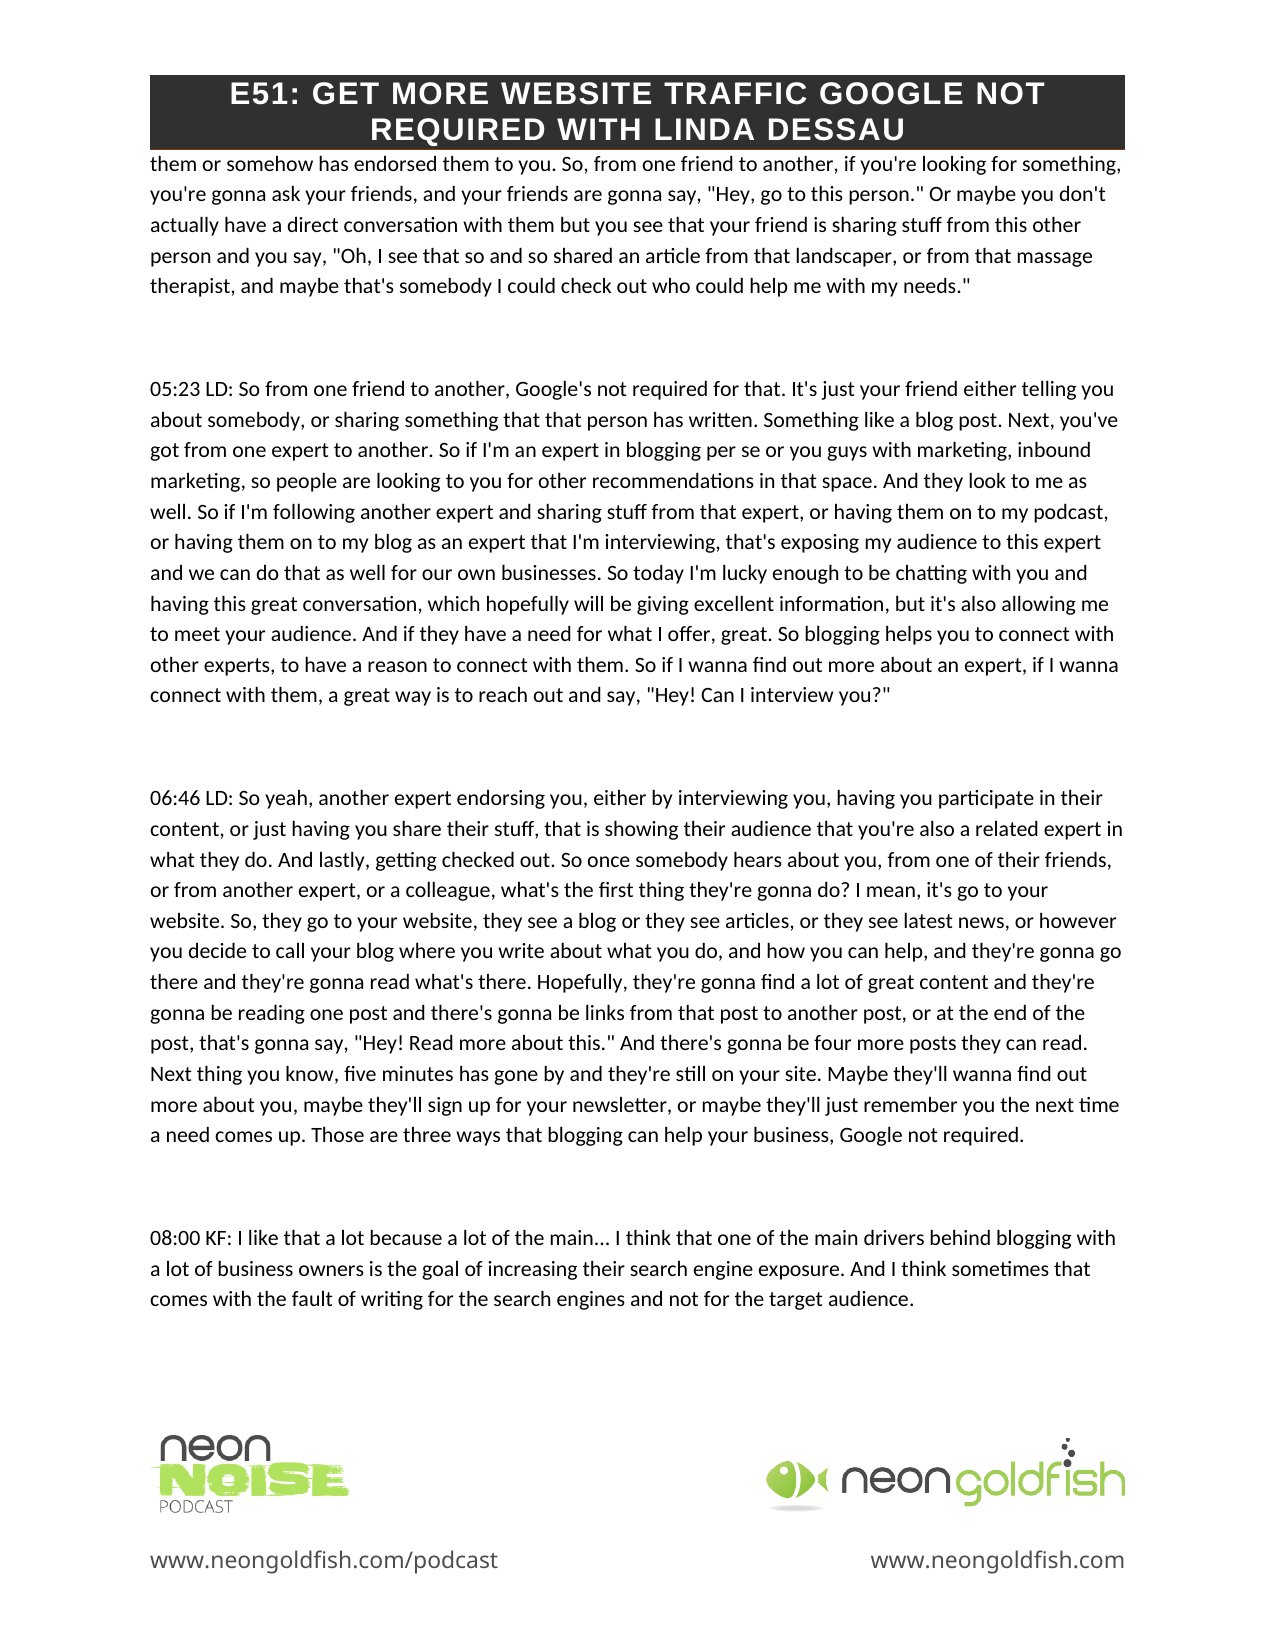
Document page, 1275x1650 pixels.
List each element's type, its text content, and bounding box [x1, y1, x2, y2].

text 06:46 LD: So yeah, another expert endorsing you, either by interviewing you, having you participate in their content, or just having you share their stuff, that is showing their audience that you're also a related expert in what they do. And lastly, getting checked out. So once somebody hears about you, from one of their friends, or from another expert, or a colleague, what's the first thing they're gonna do? I mean, it's go to your website. So, they go to your website, they see a blog or they see articles, or they see latest news, or however you decide to call your blog where you write about what you do, and how you can help, and they're gonna go there and they're gonna read what's there. Hopefully, they're gonna find a lot of great content and they're gonna be reading one post and there's gonna be links from that post to another post, or at the end of the post, that's gonna say, "Hey! Read more about this." And there's gonna be four more posts they can read. Next thing you know, five minutes has gone by and they're still on your site. Maybe they'll wanna find out more about you, maybe they'll sign up for your newsletter, or maybe they'll just remember you the next time a need comes up. Those are three ways that blogging can help your business, Google not required. [150, 784, 1125, 1148]
text 05:23 LD: So from one friend to another, Google's not required for that. It's just your friend either telling you about somebody, or sharing something that that person has written. Something like a blog post. Next, you've got from one expert to another. So if I'm an expert in blogging per se or you guys with marketing, inbound marketing, so people are looking to you for other recommendations in that space. And they look to me as well. So if I'm following another expert and sharing stuff from that expert, or having them on to my podcast, or having them on to my blog as an expert that I'm interviewing, that's exposing my audience to this expert and we can do that as well for our own businesses. So today I'm lucky enough to be chatting with you and having this great conversation, which hopefully will be giving excellent information, but it's also allowing me to meet your audience. And if they have a need for what I offer, great. So blogging helps you to connect with other experts, to have a reason to connect with them. So if I wanna find out more about an expert, if I wanna connect with them, a great way is to reach out and say, "Hey! Can I interview you?" [150, 375, 1125, 708]
picture [765, 1438, 1125, 1513]
text 08:00 KF: I like that a lot because a lot of the main... I think that one of the main drivers behind blogging with a lot of business owners is the goal of increasing their search engine exposure. And I think sometimes that comes with the fault of writing for the search engines and not for the target audience. [150, 1224, 1125, 1312]
picture [150, 1431, 350, 1513]
